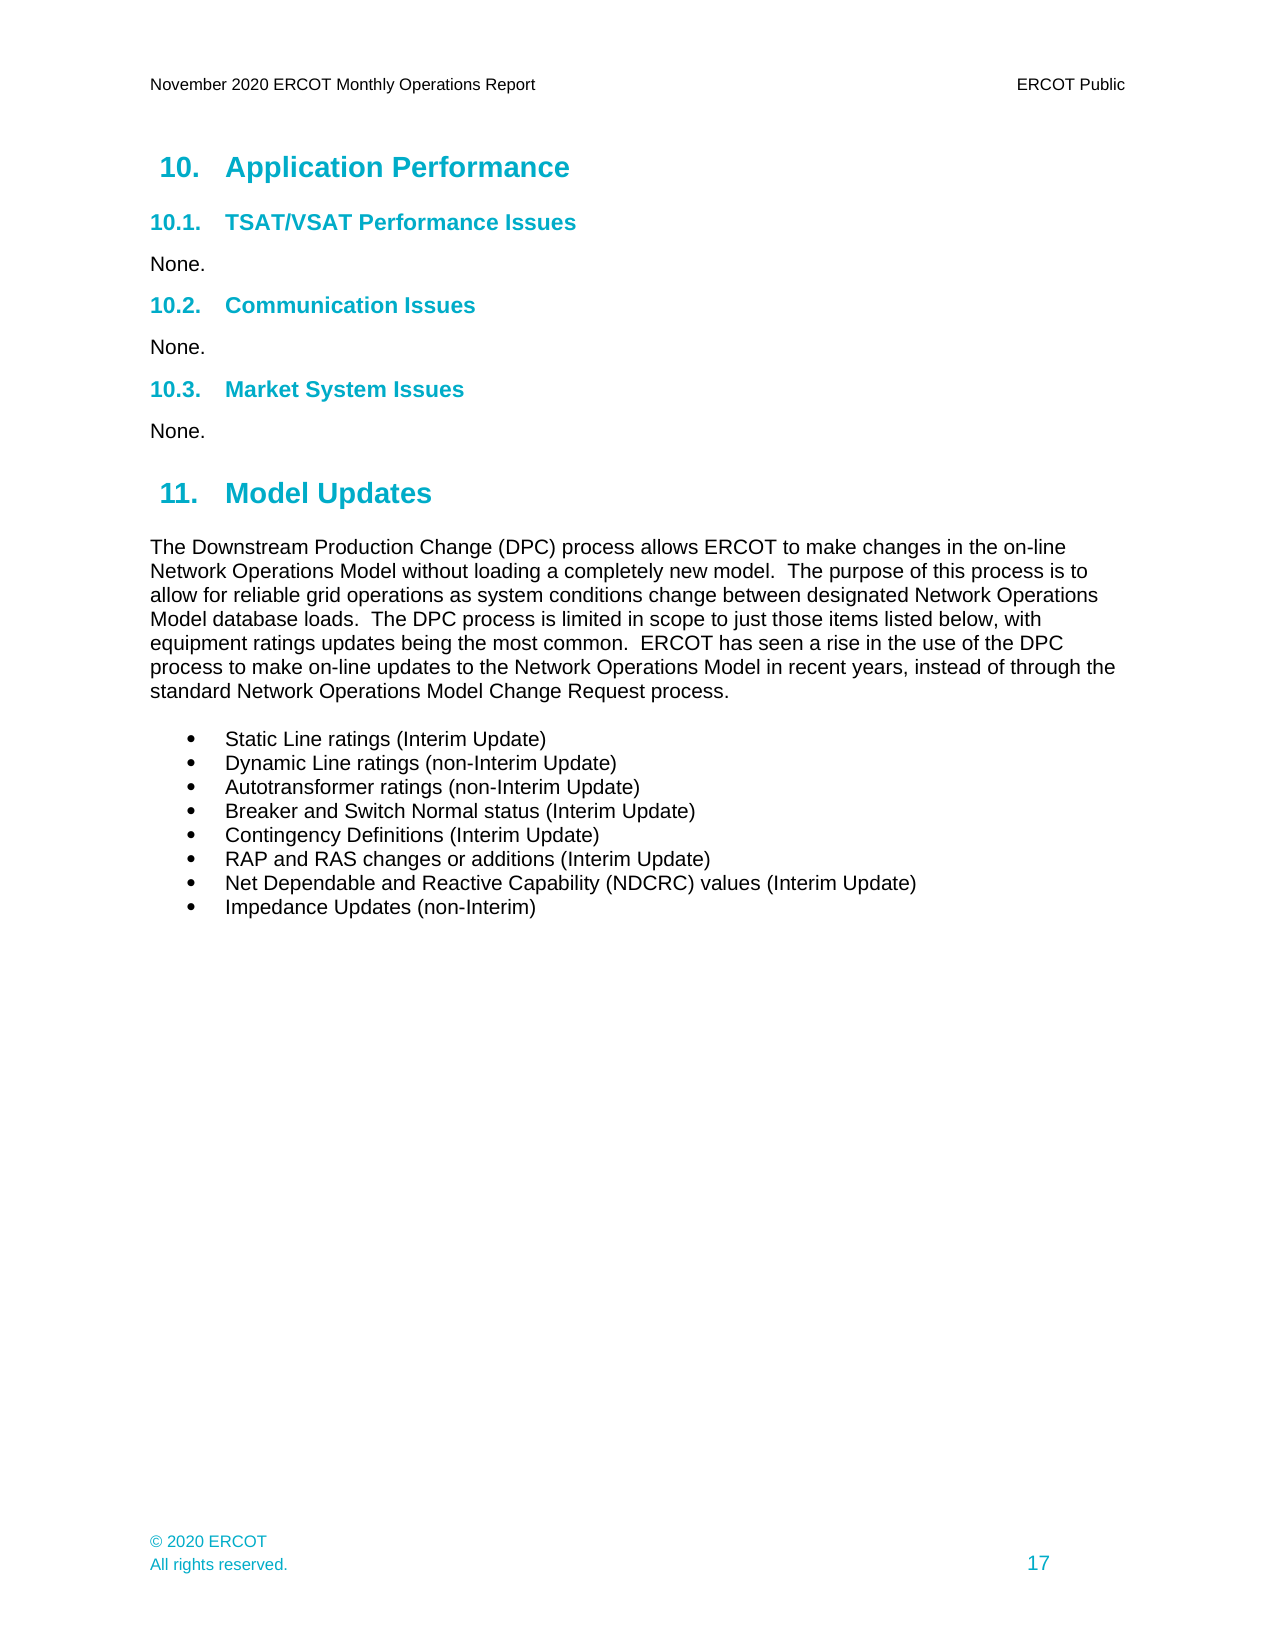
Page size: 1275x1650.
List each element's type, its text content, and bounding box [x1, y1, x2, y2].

text None. [150, 335, 1125, 359]
subtitle Communication Issues [150, 292, 1125, 318]
subtitle TSAT/VSAT Performance Issues [150, 208, 1125, 235]
subtitle Application Performance [159, 150, 1125, 183]
text The Downstream Production Change (DPC) process allows ERCOT to make changes in the on-line Network Operations Model without loading a completely new model. The purpose of this process is to allow for reliable grid operations as system conditions change between designated Network Operations Model database loads. The DPC process is limited in scope to just those items listed below, with equipment ratings updates being the most common. ERCOT has seen a rise in the use of the DPC process to make on-line updates to the Network Operations Model in recent years, instead of through the standard Network Operations Model Change Request process. [150, 535, 1125, 702]
list Static Line ratings (Interim Update) [187, 726, 1125, 750]
subtitle Model Updates [159, 476, 1125, 510]
list Contingency Definitions (Interim Update) [187, 823, 1125, 847]
text None. [150, 419, 1125, 443]
subtitle Market System Issues [150, 376, 1125, 402]
list Autotransformer ratings (non-Interim Update) [187, 774, 1125, 798]
list Impedance Updates (non-Interim) [187, 895, 1125, 919]
list Dynamic Line ratings (non-Interim Update) [187, 750, 1125, 774]
text None. [150, 252, 1125, 276]
list Breaker and Switch Normal status (Interim Update) [187, 798, 1125, 823]
list Net Dependable and Reactive Capability (NDCRC) values (Interim Update) [187, 871, 1125, 895]
list RAP and RAS changes or additions (Interim Update) [187, 847, 1125, 871]
